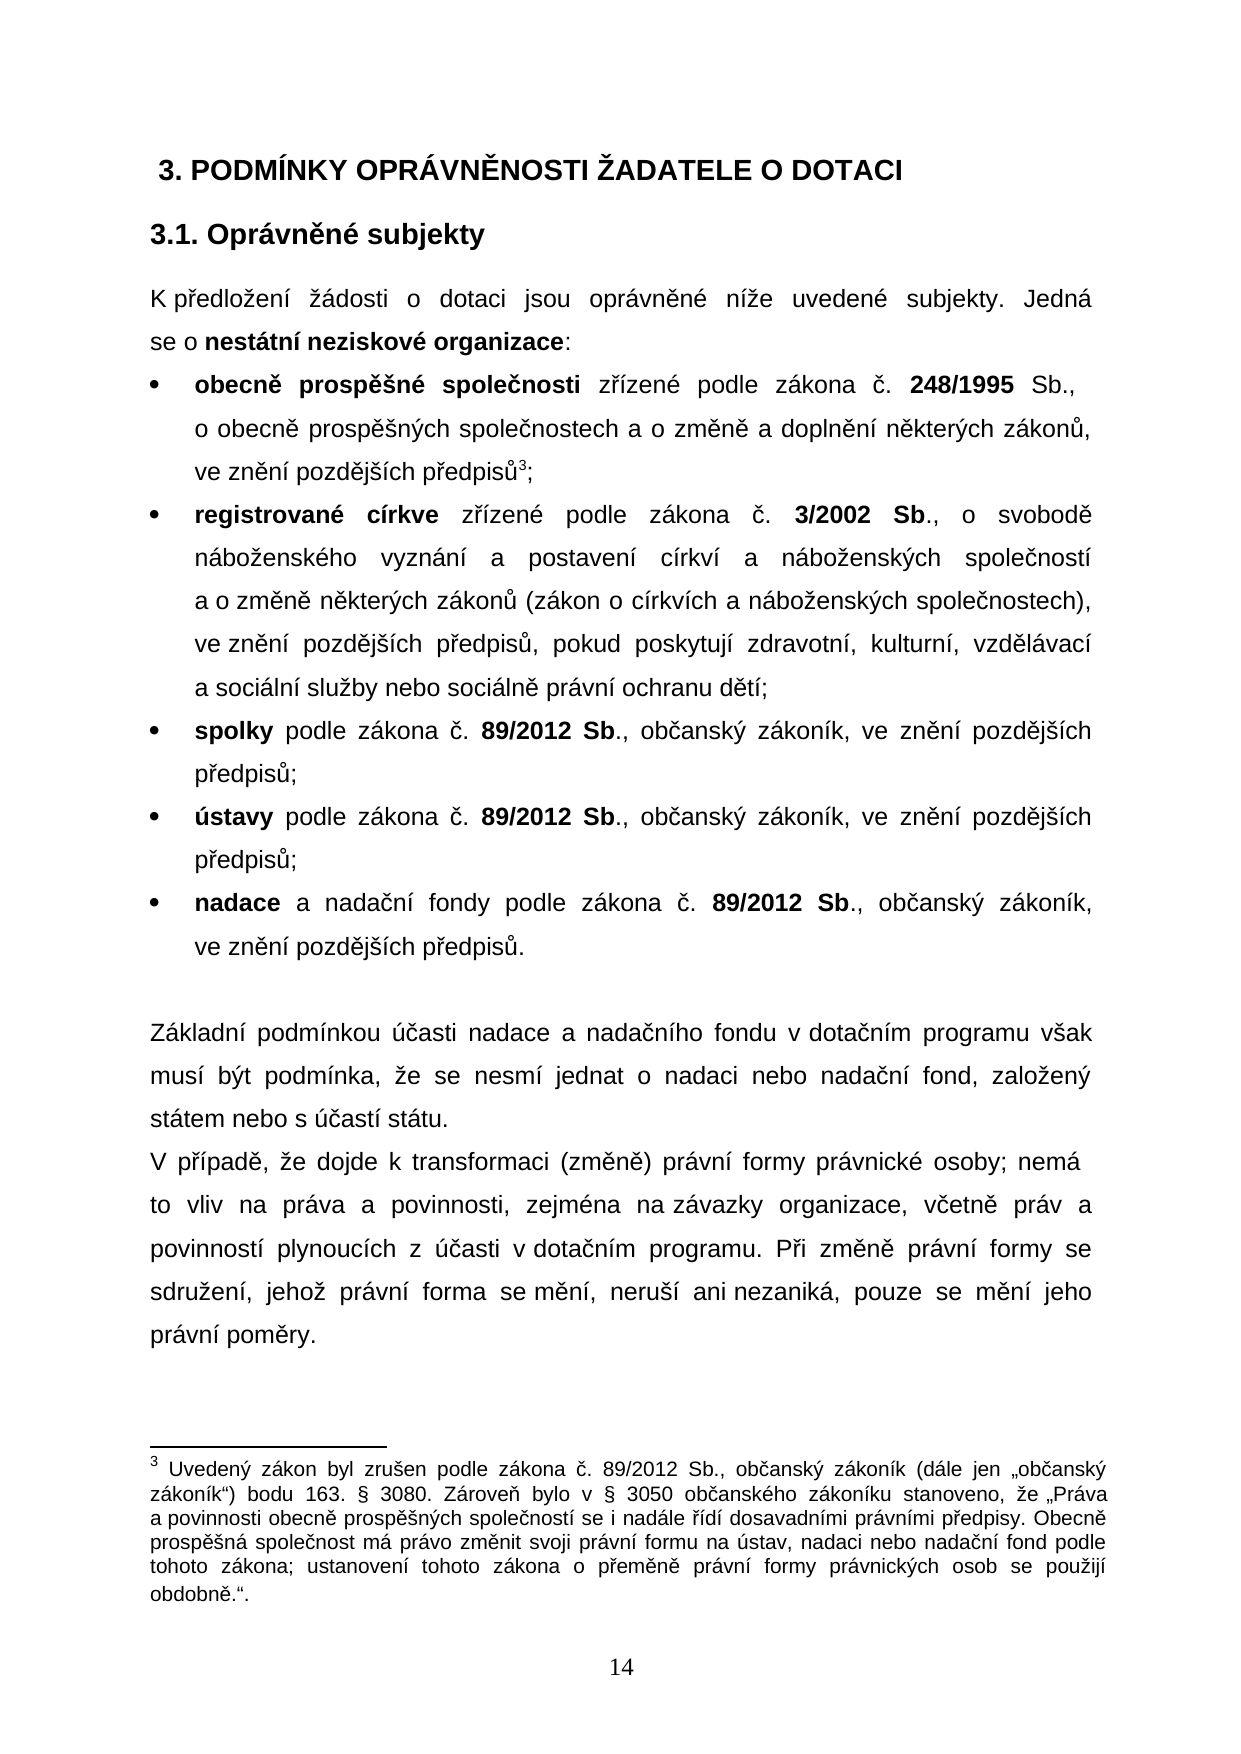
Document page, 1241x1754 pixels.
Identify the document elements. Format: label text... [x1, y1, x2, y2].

list nadace a nadační fondy podle zákona č. 89/2012 Sb., občanský zákoník, ve znění pozdějších předpisů. [150, 888, 1093, 960]
subtitle 3. PODMÍNKY OPRÁVNĚNOSTI ŽADATELE O DOTACI [150, 153, 1093, 187]
list spolky podle zákona č. 89/2012 Sb., občanský zákoník, ve znění pozdějších předpisů; [150, 716, 1093, 788]
list obecně prospěšné společnosti zřízené podle zákona č. 248/1995 Sb., o obecně prospěšných společnostech a o změně a doplnění některých zákonů, ve znění pozdějších předpisů; [150, 371, 1093, 486]
text Základní podmínkou účasti nadace a nadačního fondu v dotačním programu však musí být podmínka, že se nesmí jednat o nadaci nebo nadační fond, založený státem nebo s účastí státu. [150, 1018, 1093, 1133]
subtitle 3.1. Oprávněné subjekty [150, 217, 1093, 251]
list ústavy podle zákona č. 89/2012 Sb., občanský zákoník, ve znění pozdějších předpisů; [150, 802, 1093, 874]
text V případě, že dojde k transformaci (změně) právní formy právnické osoby; nemá to vliv na práva a povinnosti, zejména na závazky organizace, včetně práv a povinností plynoucích z účasti v dotačním programu. Při změně právní formy se sdružení, jehož právní forma se mění, neruší ani nezaniká, pouze se mění jeho právní poměry. [150, 1147, 1093, 1348]
list registrované církve zřízené podle zákona č. 3/2002 Sb., o svobodě náboženského vyznání a postavení církví a náboženských společností a o změně některých zákonů (zákon o církvích a náboženských společnostech), ve znění pozdějších předpisů, pokud poskytují zdravotní, kulturní, vzdělávací a sociální služby nebo sociálně právní ochranu dětí; [150, 500, 1093, 701]
text K předložení žádosti o dotaci jsou oprávněné níže uvedené subjekty. Jedná se o nestátní neziskové organizace: [150, 284, 1093, 356]
